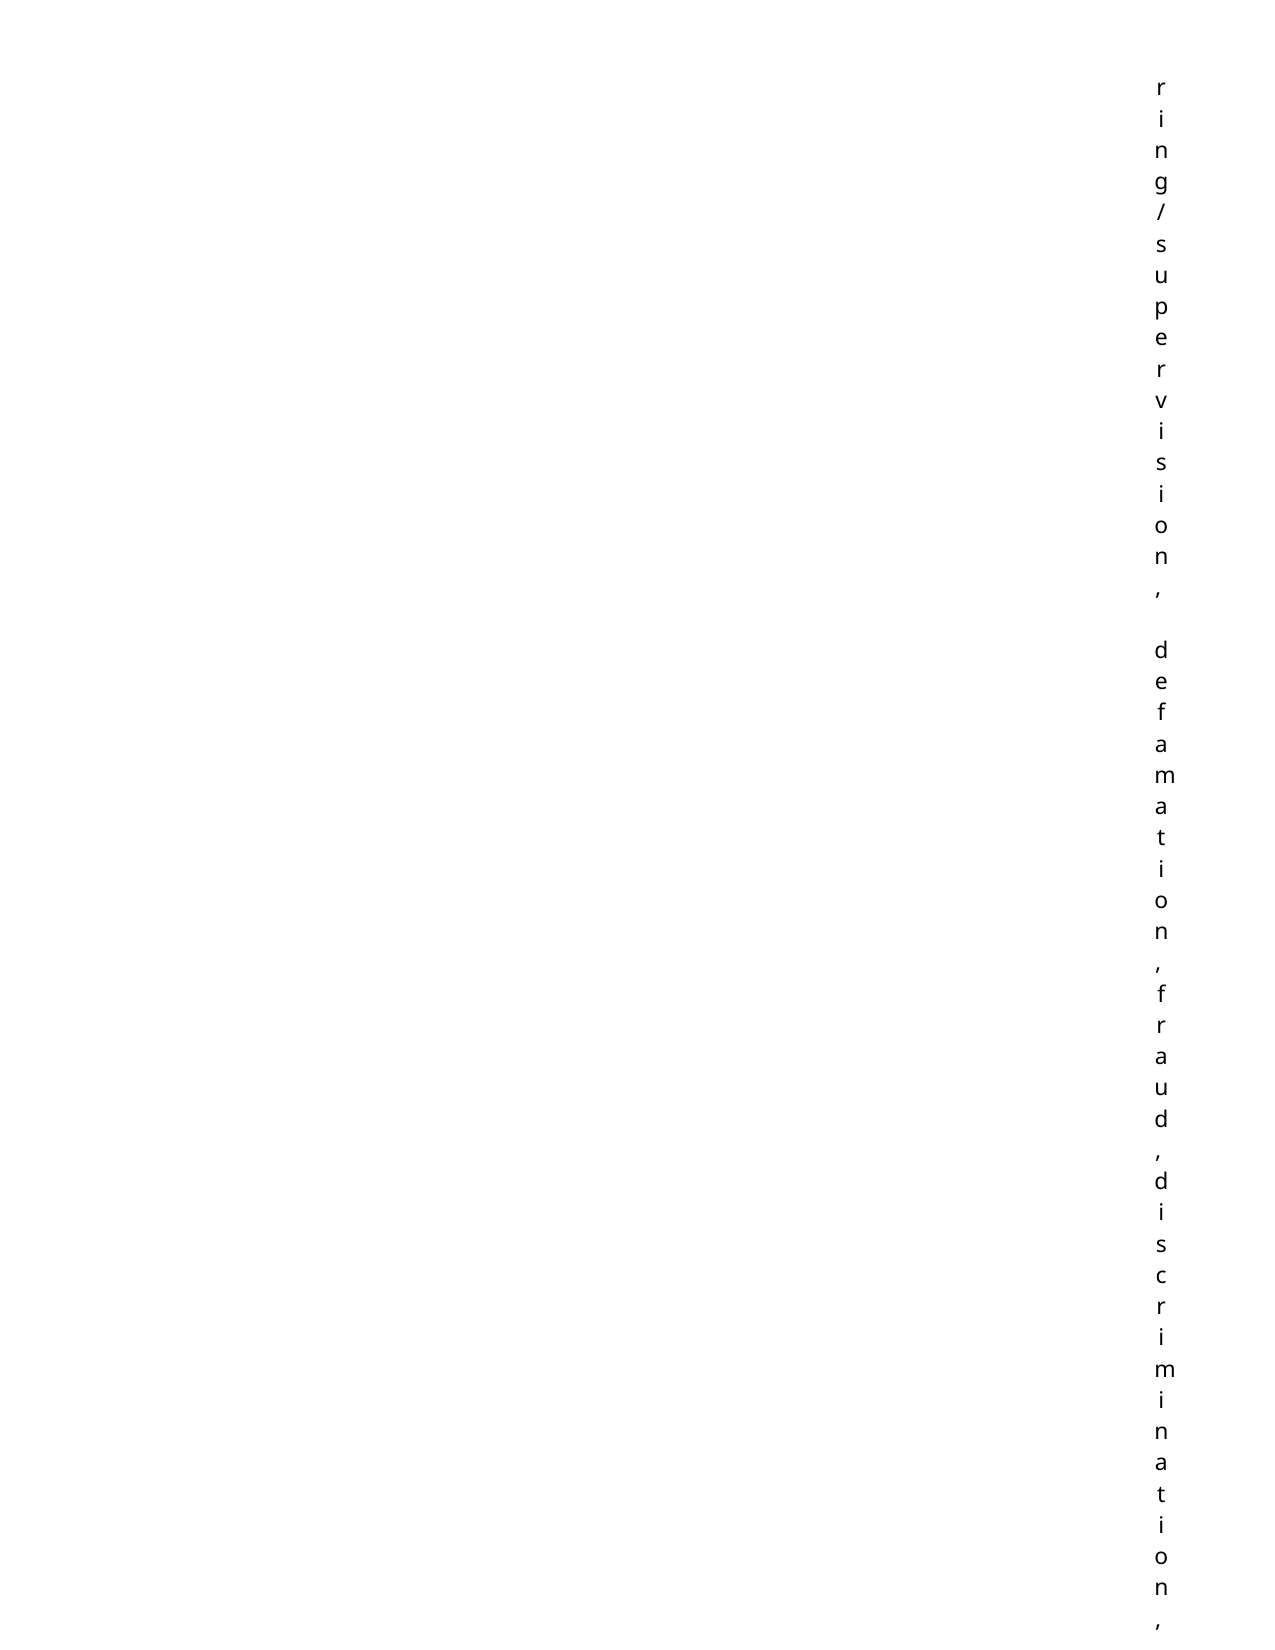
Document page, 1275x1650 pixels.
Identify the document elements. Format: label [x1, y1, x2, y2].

text [1154, 71, 1168, 1634]
